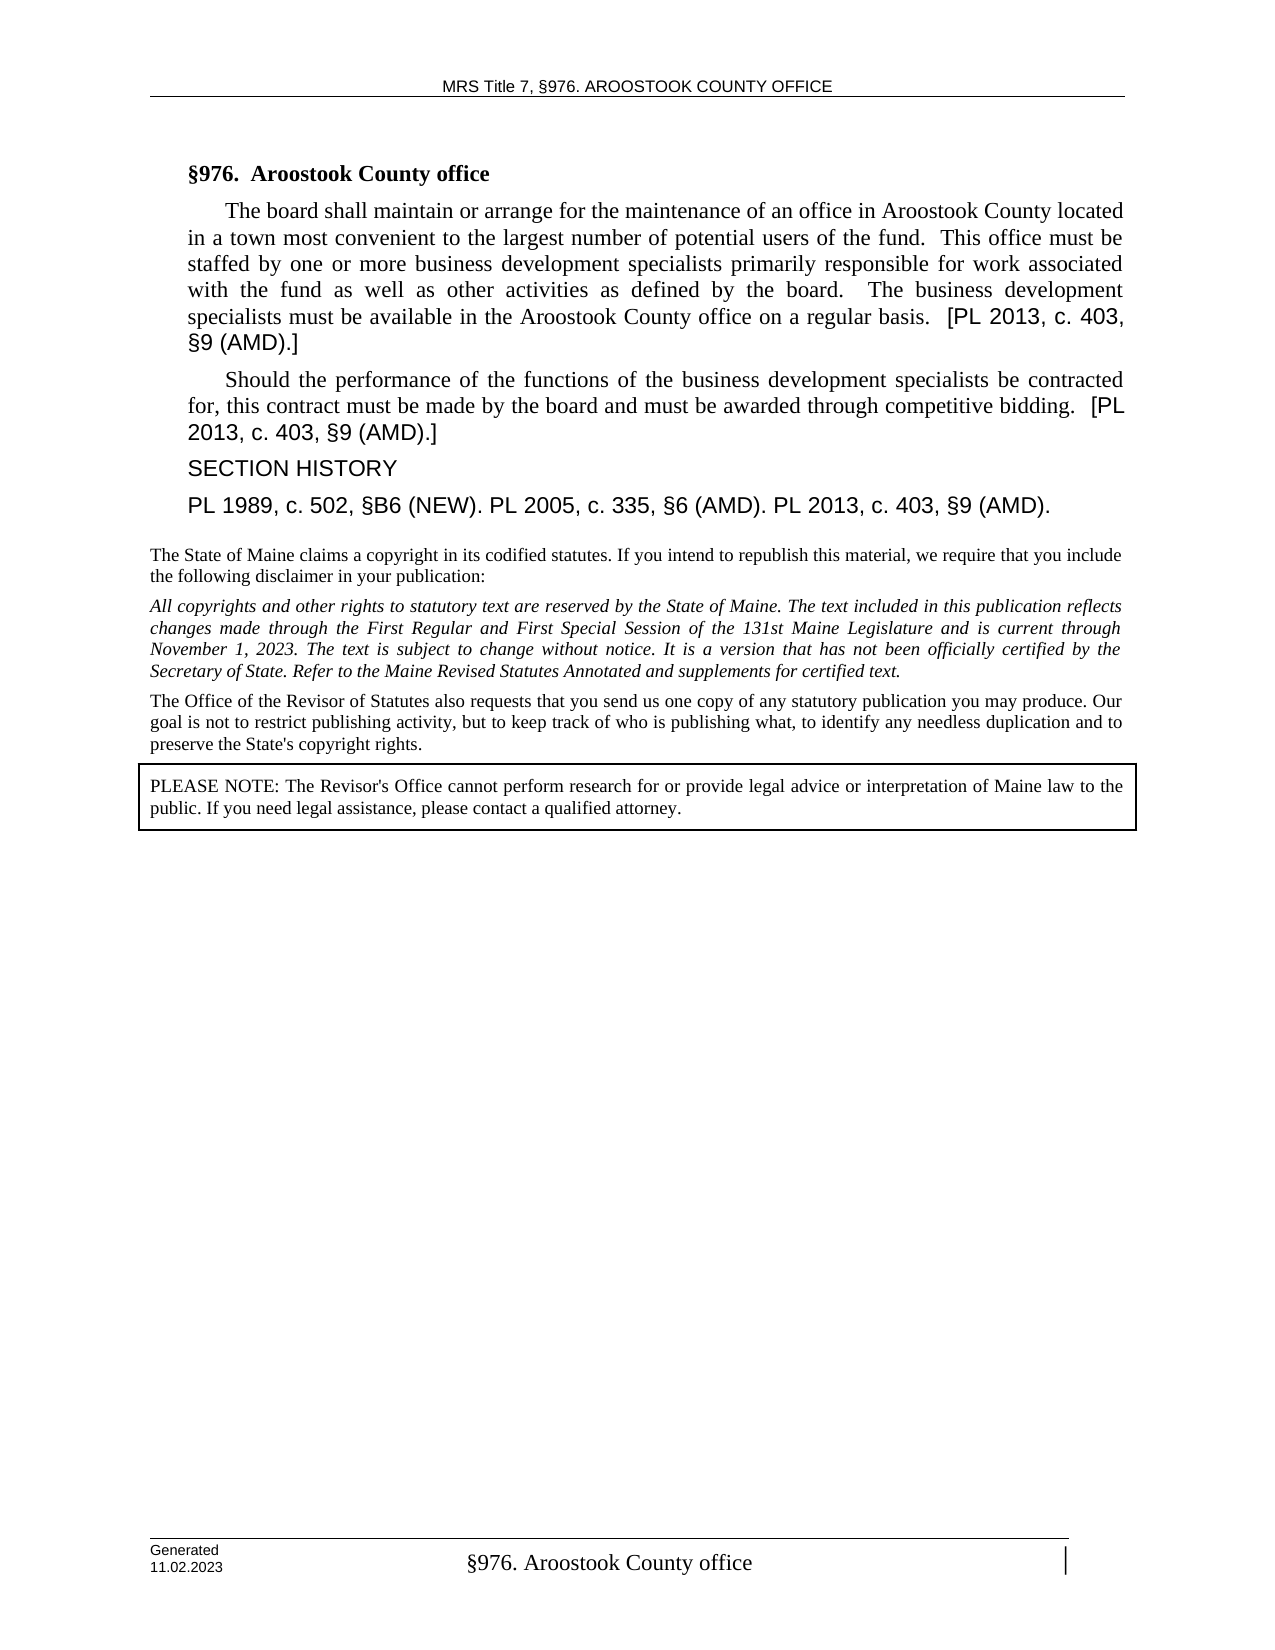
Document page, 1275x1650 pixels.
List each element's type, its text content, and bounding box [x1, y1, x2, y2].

text The board shall maintain or arrange for the maintenance of an office in Aroostook County located in a town most convenient to the largest number of potential users of the fund. This office must be staffed by one or more business development specialists primarily responsible for work associated with the fund as well as other activities as defined by the board. The business development specialists must be available in the Aroostook County office on a regular basis. [PL 2013, c. 403, §9 (AMD).] [187, 197, 1125, 355]
text Should the performance of the functions of the business development specialists be contracted for, this contract must be made by the board and must be awarded through competitive bidding. [PL 2013, c. 403, §9 (AMD).] [187, 366, 1125, 445]
text §976. Aroostook County office [187, 160, 1125, 187]
text The Office of the Revisor of Statutes also requests that you send us one copy of any statutory publication you may produce. Our goal is not to restrict publishing activity, but to keep track of who is publishing what, to identify any needless duplication and to preserve the State's copyright rights. [150, 689, 1125, 754]
text PL 1989, c. 502, §B6 (NEW). PL 2005, c. 335, §6 (AMD). PL 2013, c. 403, §9 (AMD). [187, 492, 1125, 518]
text SECTION HISTORY [187, 455, 1125, 482]
text All copyrights and other rights to statutory text are reserved by the State of Maine. The text included in this publication reflects changes made through the First Regular and First Special Session of the 131st Maine Legislature and is current through November 1, 2023 . The text is subject to change without notice. It is a version that has not been officially certified by the Secretary of State. Refer to the Maine Revised Statutes Annotated and supplements for certified text. [150, 595, 1125, 681]
text PLEASE NOTE: The Revisor's Office cannot perform research for or provide legal advice or interpretation of Maine law to the public. If you need legal assistance, please contact a qualified attorney. [140, 765, 1135, 829]
text The State of Maine claims a copyright in its codified statutes. If you intend to republish this material, we require that you include the following disclaimer in your publication: [150, 543, 1125, 587]
